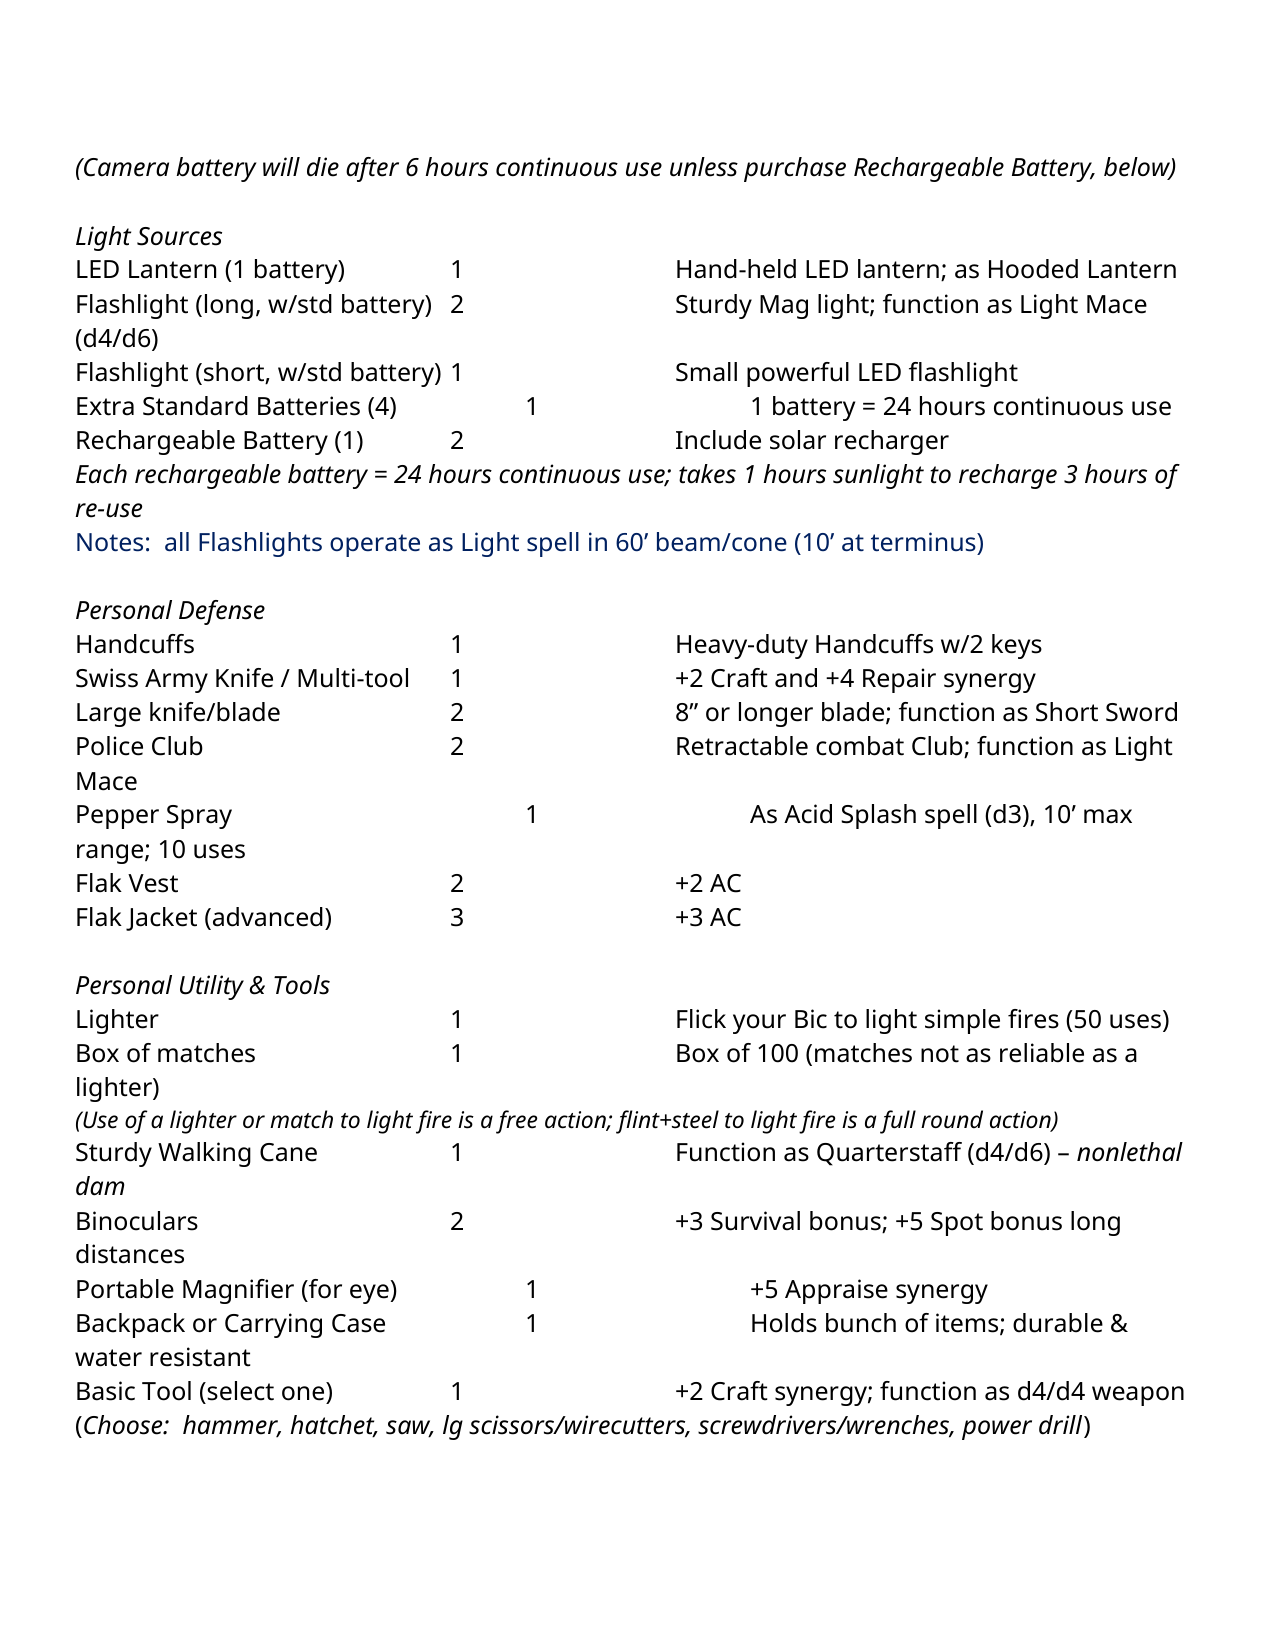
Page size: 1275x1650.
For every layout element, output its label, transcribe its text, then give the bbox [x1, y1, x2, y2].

text LED Lantern (1 battery) 1 Hand-held LED lantern; as Hooded Lantern [75, 252, 1191, 286]
text Handcuffs 1 Heavy-duty Handcuffs w/2 keys [75, 627, 1200, 661]
text Swiss Army Knife / Multi-tool 1 +2 Craft and +4 Repair synergy [75, 661, 1191, 695]
text Personal Defense [75, 593, 1191, 627]
text Police Club 2 Retractable combat Club; function as Light Mace [75, 729, 1191, 797]
text (Camera battery will die after 6 hours continuous use unless purchase Rechargeable Battery, below) [75, 150, 1191, 184]
text Extra Standard Batteries (4) 1 1 battery = 24 hours continuous use [75, 388, 1191, 422]
text Pepper Spray 1 As Acid Splash spell (d3), 10’ max range; 10 uses [75, 797, 1191, 865]
text (Choose: hammer, hatchet, saw, lg scissors/wirecutters, screwdrivers/wrenches, power drill) [75, 1407, 1191, 1442]
text Each rechargeable battery = 24 hours continuous use; takes 1 hours sunlight to recharge 3 hours of re-use [75, 457, 1191, 525]
text Binoculars 2 +3 Survival bonus; +5 Spot bonus long distances [75, 1203, 1191, 1271]
text (Use of a lighter or match to light fire is a free action; flint+steel to light fire is a full round action) [75, 1104, 1191, 1135]
text Flashlight (long, w/std battery) 2 Sturdy Mag light; function as Light Mace (d4/d6) [75, 286, 1191, 354]
text Flak Jacket (advanced) 3 +3 AC [75, 899, 1191, 933]
text Light Sources [75, 218, 1191, 252]
text Rechargeable Battery (1) 2 Include solar recharger [75, 422, 1191, 457]
text Sturdy Walking Cane 1 Function as Quarterstaff (d4/d6) – nonlethal dam [75, 1135, 1191, 1203]
text Backpack or Carrying Case 1 Holds bunch of items; durable & water resistant [75, 1305, 1191, 1373]
text Large knife/blade 2 8” or longer blade; function as Short Sword [75, 695, 1191, 729]
text Personal Utility & Tools [75, 967, 1191, 1002]
text Portable Magnifier (for eye) 1 +5 Appraise synergy [75, 1271, 1191, 1305]
text Flashlight (short, w/std battery) 1 Small powerful LED flashlight [75, 354, 1191, 388]
text Basic Tool (select one) 1 +2 Craft synergy; function as d4/d4 weapon [75, 1373, 1191, 1407]
text Box of matches 1 Box of 100 (matches not as reliable as a lighter) [75, 1036, 1191, 1104]
text Flak Vest 2 +2 AC [75, 865, 1191, 899]
text Notes: all Flashlights operate as Light spell in 60’ beam/cone (10’ at terminus) [75, 525, 1191, 559]
text Lighter 1 Flick your Bic to light simple fires (50 uses) [75, 1002, 1191, 1036]
